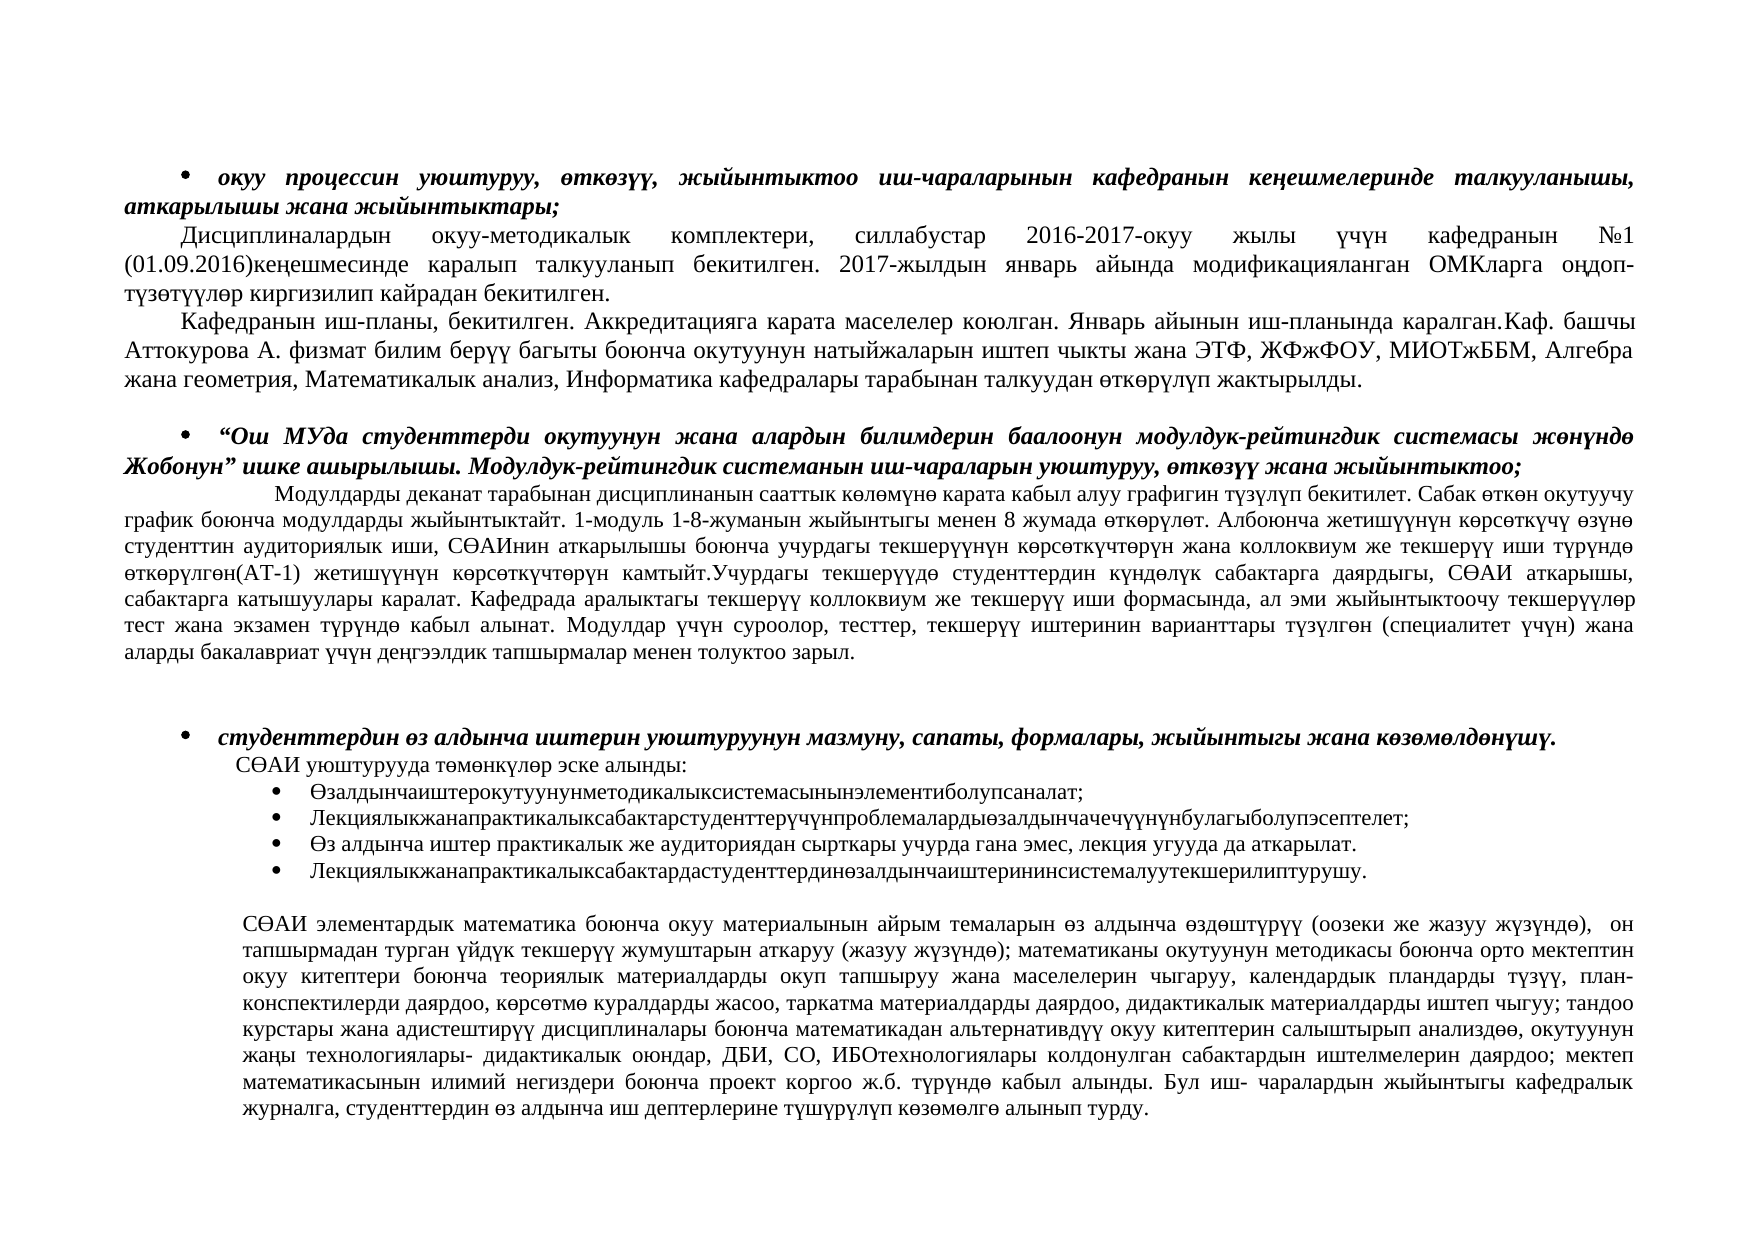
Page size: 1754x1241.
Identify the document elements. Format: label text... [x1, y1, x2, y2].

list окуу процессин уюштуруу, өткөзүү, жыйынтыктоо иш-чараларынын кафедранын кеңешмелеринде талкууланышы, аткарылышы жана жыйынтыктары; [124, 162, 1636, 220]
text Кафедранын иш-планы, бекитилген. Аккредитацияга карата маселелер коюлган. Январь айынын иш-планында каралган.Каф. башчы Аттокурова А. физмат билим берүү багыты боюнча окутуунун натыйжаларын иштеп чыкты жана ЭТФ, ЖФжФОУ, МИОТжББМ, Алгебра жана геометрия, Математикалык анализ, Информатика кафедралары тарабынан талкуудан өткөрүлүп жактырылды. [124, 306, 1636, 393]
text СӨАИ элементардык математика боюнча окуу материалынын айрым темаларын өз алдынча өздөштүрүү (оозеки же жазуу жүзүндө), он тапшырмадан турган үйдүк текшерүү жумуштарын аткаруу (жазуу жүзүндө); математиканы окутуунун методикасы боюнча орто мектептин окуу китептери боюнча теориялык материалдарды окуп тапшыруу жана маселелерин чыгаруу, календардык пландарды түзүү, план- конспектилерди даярдоо, көрсөтмө куралдарды жасоо, таркатма материалдарды даярдоо, дидактикалык материалдарды иштеп чыгуу; тандоо курстары жана адистештирүү дисциплиналары боюнча математикадан альтернативдүү окуу китептерин салыштырып анализдөө, окутуунун жаңы технологиялары- дидактикалык оюндар, ДБИ, СО, ИБОтехнологиялары колдонулган сабактардын иштелмелерин даярдоо; мектеп математикасынын илимий негиздери боюнча проект коргоо ж.б. түрүндө кабыл алынды. Бул иш- чаралардын жыйынтыгы кафедралык журналга, студенттердин өз алдынча иш дептерлерине түшүрүлүп көзөмөлгө алынып турду. [242, 909, 1636, 1120]
text Модулдарды деканат тарабынан дисциплинанын сааттык көлөмүнө карата кабыл алуу графигин түзүлүп бекитилет. Сабак өткөн окутуучу график боюнча модулдарды жыйынтыктайт. 1-модуль 1-8-жуманын жыйынтыгы менен 8 жумада өткөрүлөт. Албоюнча жетишүүнүн көрсөткүчү өзүнө студенттин аудиториялык иши, СӨАИнин аткарылышы боюнча учурдагы текшерүүнүн көрсөткүчтөрүн жана коллоквиум же текшерүү иши түрүндө өткөрүлгөн(АТ-1) жетишүүнүн көрсөткүчтөрүн камтыйт.Учурдагы текшерүүдө студенттердин күндөлүк сабактарга даярдыгы, СӨАИ аткарышы, сабактарга катышуулары каралат. Кафедрада аралыктагы текшерүү коллоквиум же текшерүү иши формасында, ал эми жыйынтыктоочу текшерүүлөр тест жана экзамен түрүндө кабыл алынат. Модулдар үчүн суроолор, тесттер, текшерүү иштеринин варианттары түзүлгөн (специалитет үчүн) жана аларды бакалавриат үчүн деңгээлдик тапшырмалар менен толуктоо зарыл. [124, 480, 1636, 664]
list Өз алдынча иштер практикалык же аудиториядан сырткары учурда гана эмес, лекция угууда да аткарылат. [272, 831, 1636, 857]
list Лекциялыкжанапрактикалыксабактарстуденттерүчүнпроблемалардыөзалдынчачечүүнүнбулагыболупэсептелет; [272, 804, 1636, 831]
text Дисциплиналардын окуу-методикалык комплектери, силлабустар 2016-2017-окуу жылы үчүн кафедранын №1 (01.09.2016)кеңешмесинде каралып талкууланып бекитилген. 2017-жылдын январь айында модификацияланган ОМКларга оңдоп-түзөтүүлөр киргизилип кайрадан бекитилген. [124, 220, 1636, 306]
list студенттердин өз алдынча иштерин уюштуруунун мазмуну, сапаты, формалары, жыйынтыгы жана көзөмөлдөнүшү. [124, 722, 1636, 751]
list Лекциялыкжанапрактикалыксабактардастуденттердинөзалдынчаиштерининсистемалуутекшерилиптурушу. [272, 857, 1636, 883]
list Өзалдынчаиштерокутуунунметодикалыксистемасынынэлементиболупсаналат; [272, 778, 1636, 804]
list “Ош МУда студенттерди окутуунун жана алардын билимдерин баалоонун модулдук-рейтингдик системасы жөнүндө Жобонун” ишке ашырылышы. Модулдук-рейтингдик системанын иш-чараларын уюштуруу, өткөзүү жана жыйынтыктоо; [124, 421, 1636, 480]
text СӨАИ уюштурууда төмөнкүлөр эске алынды: [235, 751, 1636, 778]
